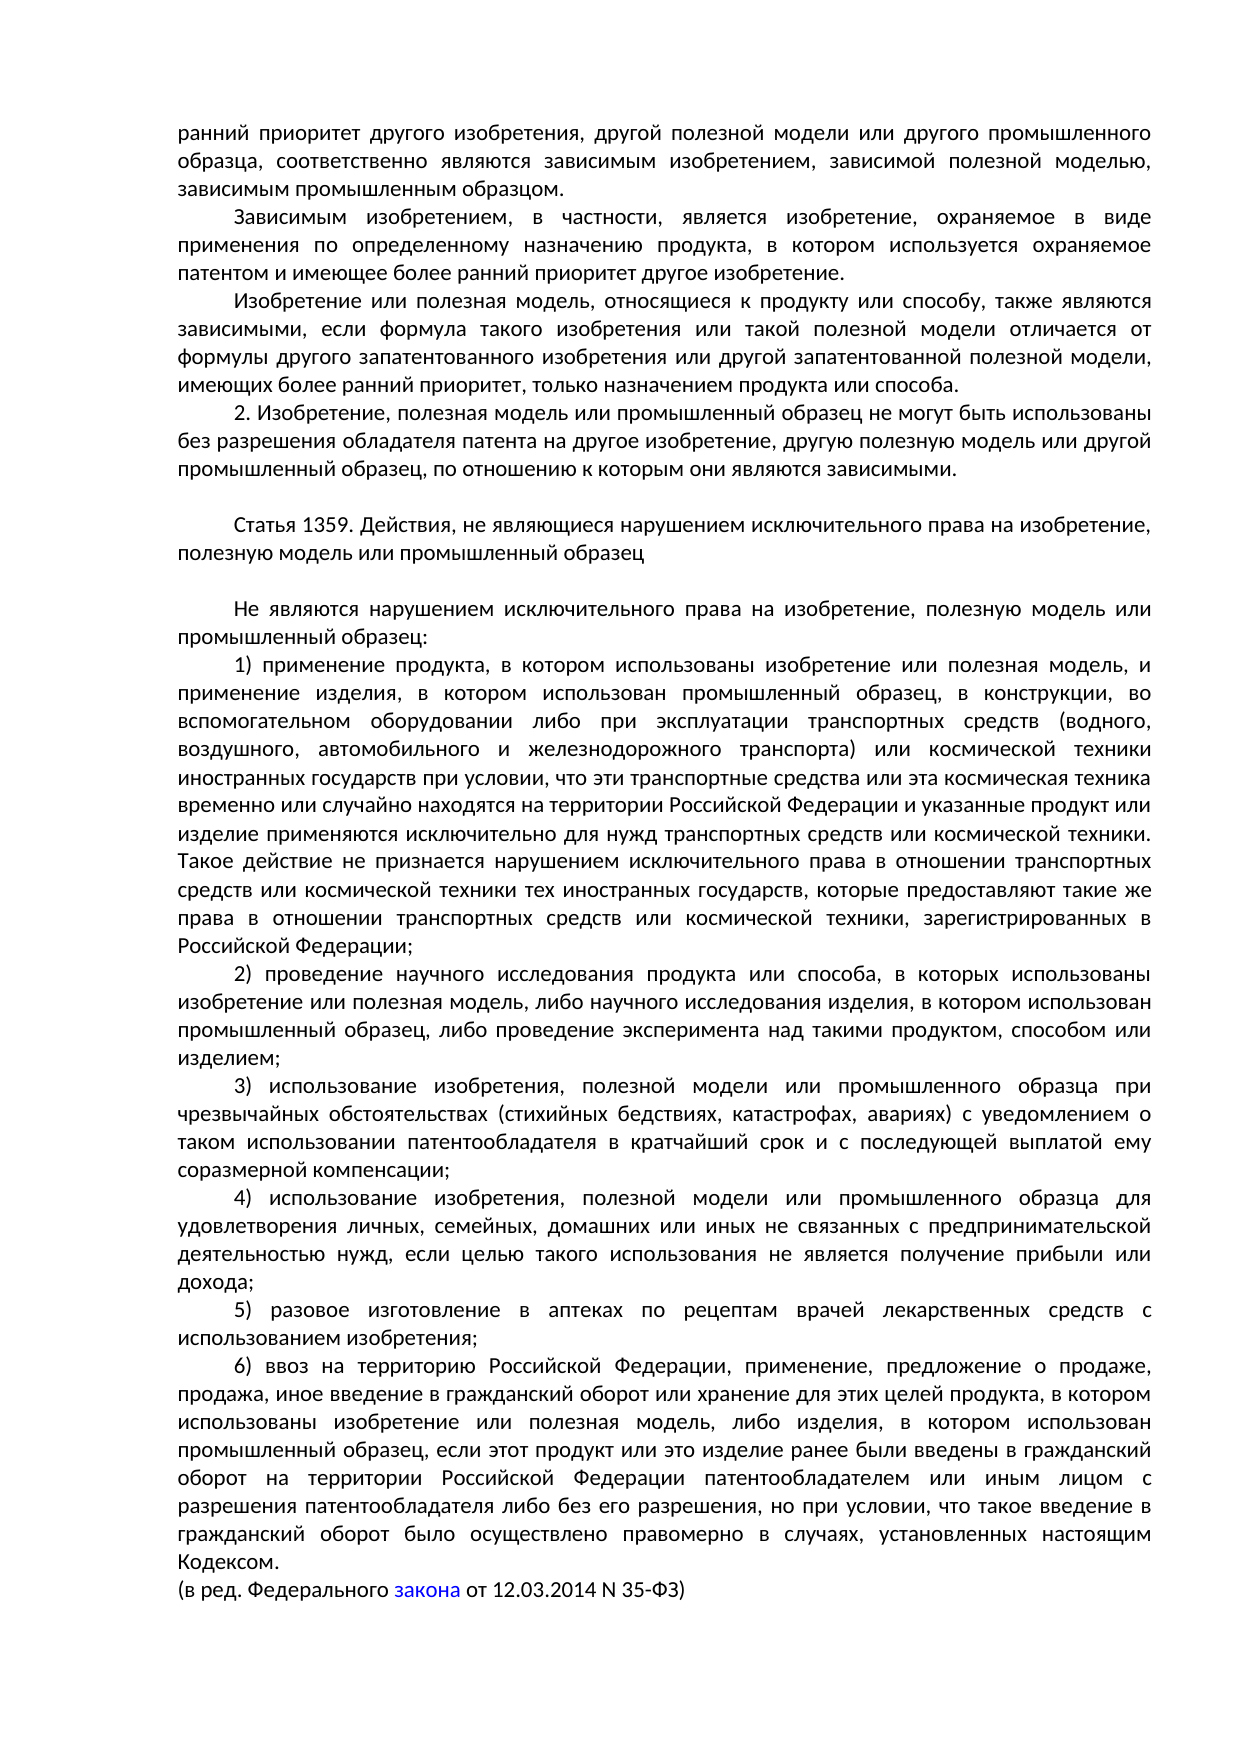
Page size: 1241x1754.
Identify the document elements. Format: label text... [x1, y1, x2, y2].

text 6) ввоз на территорию Российской Федерации, применение, предложение о продаже, продажа, иное введение в гражданский оборот или хранение для этих целей продукта, в котором использованы изобретение или полезная модель, либо изделия, в котором использован промышленный образец, если этот продукт или это изделие ранее были введены в гражданский оборот на территории Российской Федерации патентообладателем или иным лицом с разрешения патентообладателя либо без его разрешения, но при условии, что такое введение в гражданский оборот было осуществлено правомерно в случаях, установленных настоящим Кодексом. [177, 1351, 1152, 1575]
text 1) применение продукта, в котором использованы изобретение или полезная модель, и применение изделия, в котором использован промышленный образец, в конструкции, во вспомогательном оборудовании либо при эксплуатации транспортных средств (водного, воздушного, автомобильного и железнодорожного транспорта) или космической техники иностранных государств при условии, что эти транспортные средства или эта космическая техника временно или случайно находятся на территории Российской Федерации и указанные продукт или изделие применяются исключительно для нужд транспортных средств или космической техники. Такое действие не признается нарушением исключительного права в отношении транспортных средств или космической техники тех иностранных государств, которые предоставляют такие же права в отношении транспортных средств или космической техники, зарегистрированных в Российской Федерации; [177, 651, 1152, 959]
text Не являются нарушением исключительного права на изобретение, полезную модель или промышленный образец: [177, 594, 1152, 651]
text 3) использование изобретения, полезной модели или промышленного образца при чрезвычайных обстоятельствах (стихийных бедствиях, катастрофах, авариях) с уведомлением о таком использовании патентообладателя в кратчайший срок и с последующей выплатой ему соразмерной компенсации; [177, 1071, 1152, 1183]
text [177, 118, 1152, 202]
text Зависимым изобретением, в частности, является изобретение, охраняемое в виде применения по определенному назначению продукта, в котором используется охраняемое патентом и имеющее более ранний приоритет другое изобретение. [177, 202, 1152, 286]
text Статья 1359. Действия, не являющиеся нарушением исключительного права на изобретение, полезную модель или промышленный образец [177, 510, 1152, 566]
text Изобретение или полезная модель, относящиеся к продукту или способу, также являются зависимыми, если формула такого изобретения или такой полезной модели отличается от формулы другого запатентованного изобретения или другой запатентованной полезной модели, имеющих более ранний приоритет, только назначением продукта или способа. [177, 286, 1152, 398]
text 2. Изобретение, полезная модель или промышленный образец не могут быть использованы без разрешения обладателя патента на другое изобретение, другую полезную модель или другой промышленный образец, по отношению к которым они являются зависимыми. [177, 398, 1152, 482]
text 4) использование изобретения, полезной модели или промышленного образца для удовлетворения личных, семейных, домашних или иных не связанных с предпринимательской деятельностью нужд, если целью такого использования не является получение прибыли или дохода; [177, 1183, 1152, 1295]
text 2) проведение научного исследования продукта или способа, в которых использованы изобретение или полезная модель, либо научного исследования изделия, в котором использован промышленный образец, либо проведение эксперимента над такими продуктом, способом или изделием; [177, 959, 1152, 1071]
text (в ред. Федерального закона от 12.03.2014 N 35-ФЗ) [177, 1575, 1152, 1603]
text 5) разовое изготовление в аптеках по рецептам врачей лекарственных средств с использованием изобретения; [177, 1295, 1152, 1351]
